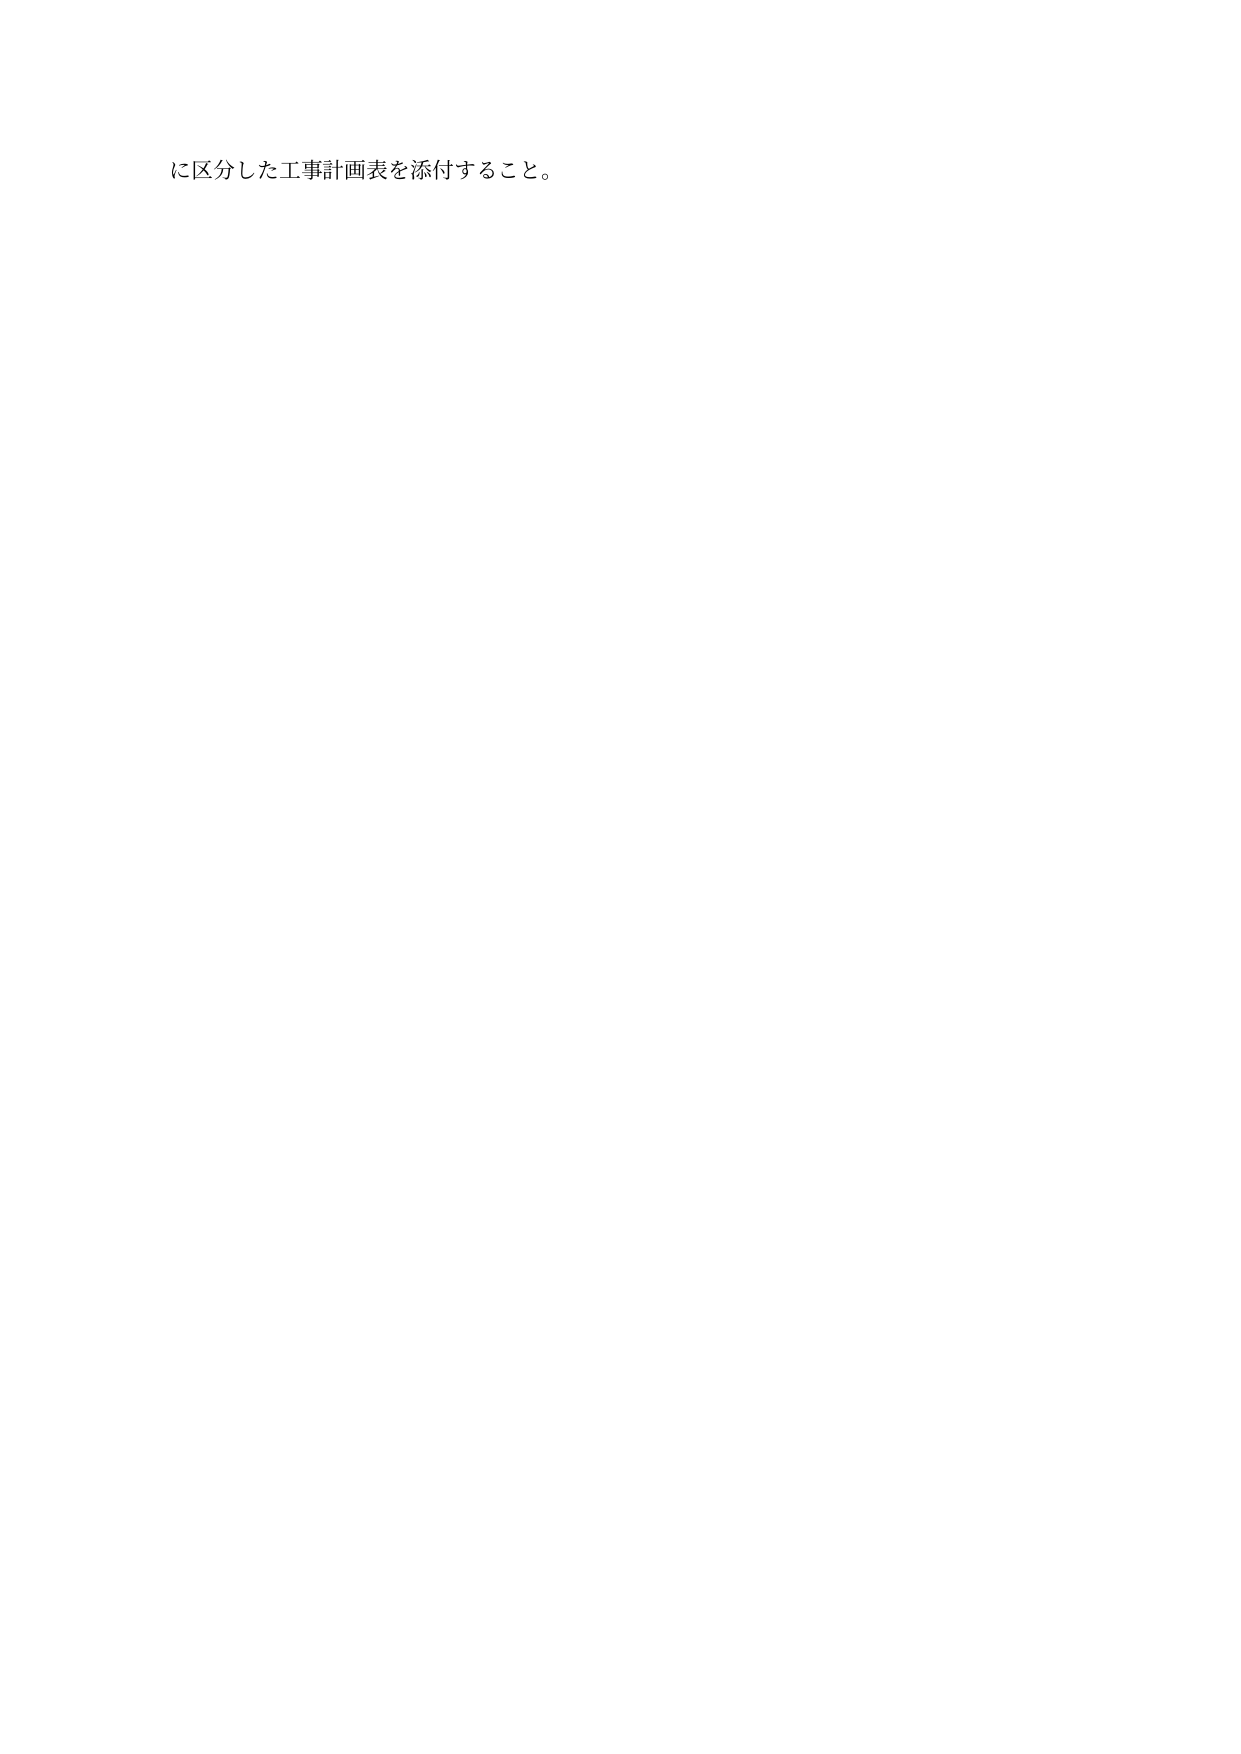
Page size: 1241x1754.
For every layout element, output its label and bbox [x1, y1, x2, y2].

text [148, 153, 1092, 184]
